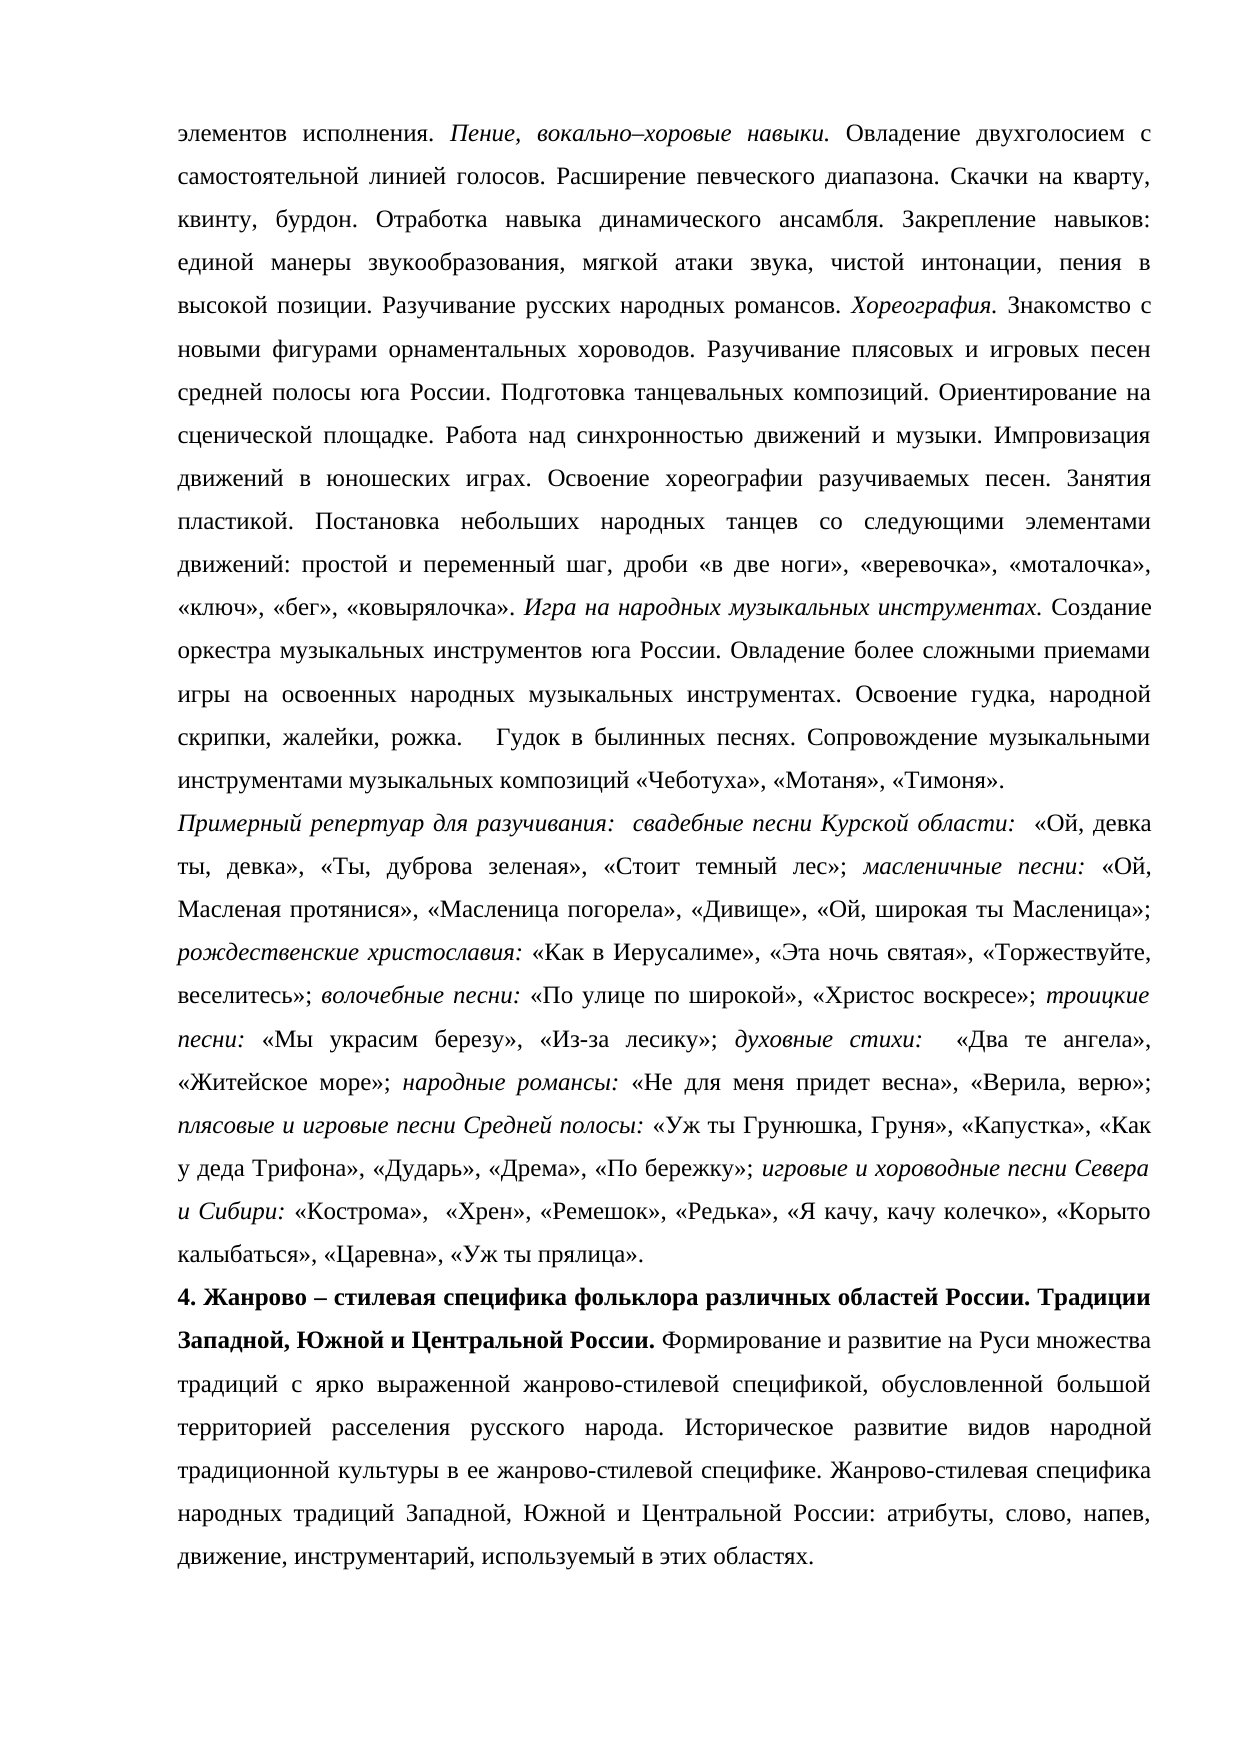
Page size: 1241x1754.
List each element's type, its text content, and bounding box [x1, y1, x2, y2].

text 4. Жанрово – стилевая специфика фольклора различных областей России. Традиции Западной, Южной и Центральной России. Формирование и развитие на Руси множества традиций с ярко выраженной жанрово-стилевой спецификой, обусловленной большой территорией расселения русского народа. Историческое развитие видов народной традиционной культуры в ее жанрово-стилевой специфике. Жанрово-стилевая специфика народных традиций Западной, Южной и Центральной России: атрибуты, слово, напев, движение, инструментарий, используемый в этих областях. [177, 1282, 1152, 1570]
text Примерный репертуар для разучивания: свадебные песни Курской области: «Ой, девка ты, девка», «Ты, дуброва зеленая», «Стоит темный лес»; масленичные песни: «Ой, Масленая протянися», «Масленица погорела», «Дивище», «Ой, широкая ты Масленица»; рождественские христославия: «Как в Иерусалиме», «Эта ночь святая», «Торжествуйте, веселитесь»; волочебные песни: «По улице по широкой», «Христос воскресе»; троицкие песни: «Мы украсим березу», «Из-за лесику»; духовные стихи: «Два те ангела», «Житейское море»; народные романсы: «Не для меня придет весна», «Верила, верю»; плясовые и игровые песни Средней полосы: «Уж ты Грунюшка, Груня», «Капустка», «Как у деда Трифона», «Дударь», «Дрема», «По бережку»; игровые и хороводные песни Севера и Сибири: «Кострома», «Хрен», «Ремешок», «Редька», «Я качу, качу колечко», «Корыто калыбаться», «Царевна», «Уж ты прялица». [177, 808, 1152, 1268]
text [177, 118, 1152, 794]
